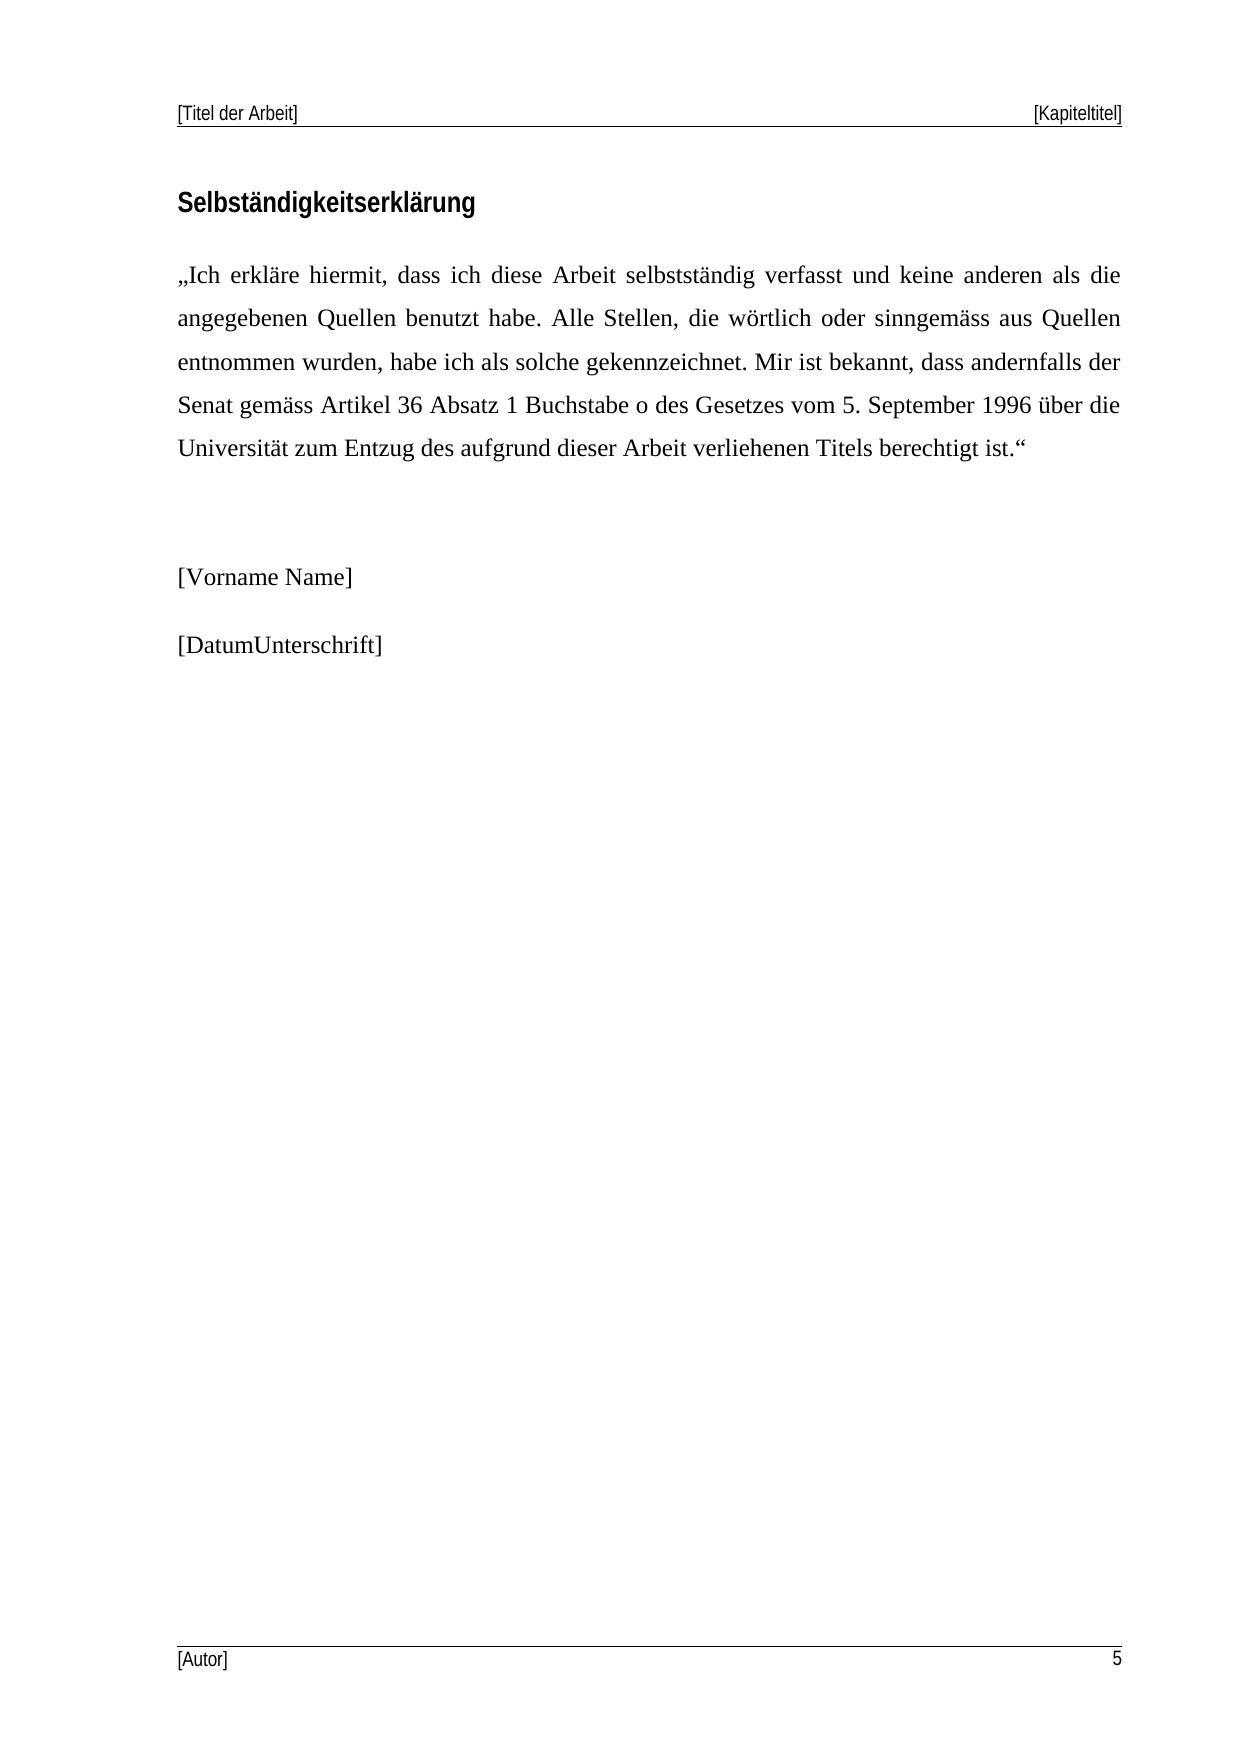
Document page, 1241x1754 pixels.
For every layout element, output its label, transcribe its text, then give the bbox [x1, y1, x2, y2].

list Selbständigkeitserklärung [177, 185, 1122, 219]
text „Ich erkläre hiermit, dass ich diese Arbeit selbstständig verfasst und keine anderen als die angegebenen Quellen benutzt habe. Alle Stellen, die wörtlich oder sinngemäss aus Quellen entnommen wurden, habe ich als solche gekennzeichnet. Mir ist bekannt, dass andernfalls der Senat gemäss Artikel 36 Absatz 1 Buchstabe o des Gesetzes vom 5. September 1996 über die Universität zum Entzug des aufgrund dieser Arbeit verliehenen Titels berechtigt ist.“ [177, 260, 1122, 462]
